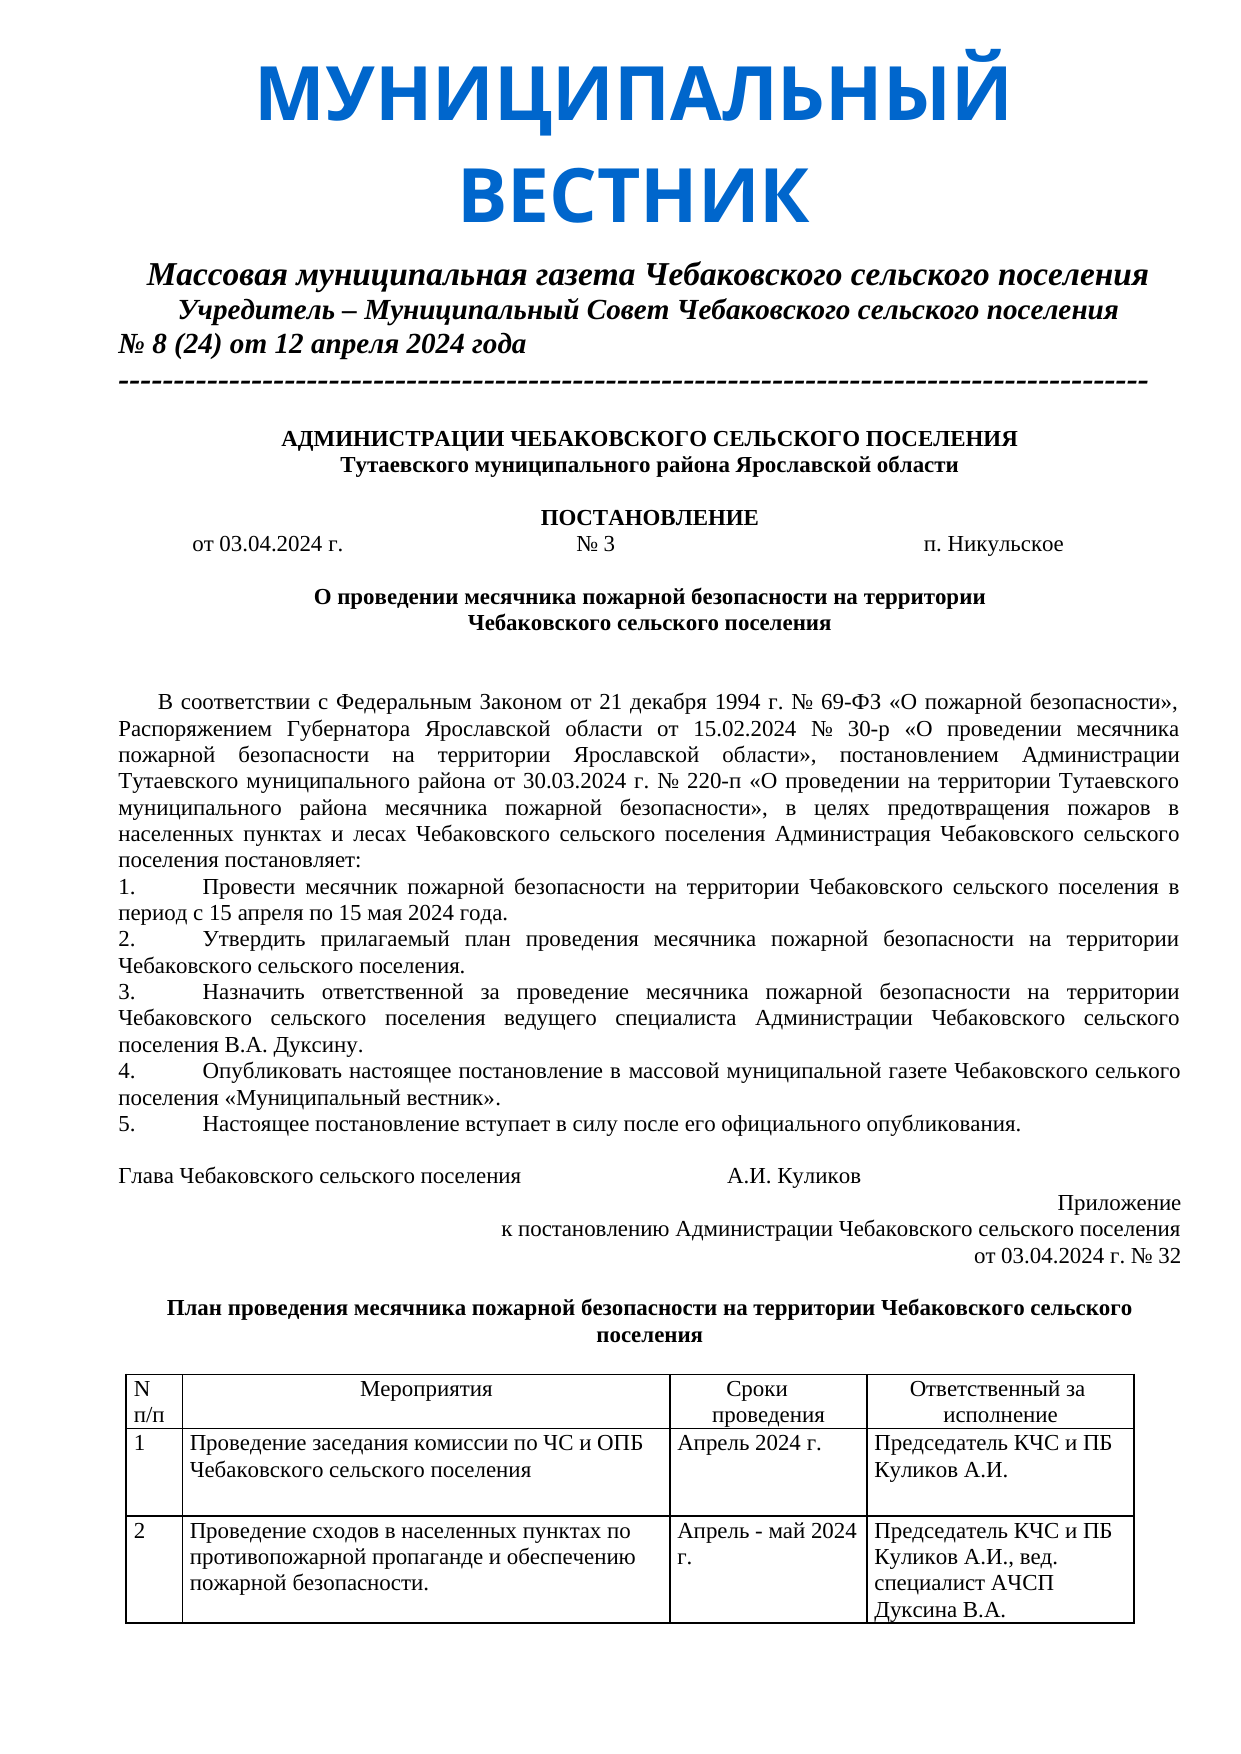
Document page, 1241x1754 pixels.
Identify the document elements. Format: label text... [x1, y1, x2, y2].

table_cell Апрель - май 2024 г. [671, 1517, 866, 1622]
text Глава Чебаковского сельского поселения А.И. Куликов [118, 1163, 1181, 1189]
text В соответствии с Федеральным Законом от 21 декабря 1994 г. № 69-ФЗ «О пожарной безопасности», Распоряжением Губернатора Ярославской области от 15.02.2024 № 30-р «О проведении месячника пожарной безопасности на территории Ярославской области», постановлением Администрации Тутаевского муниципального района от 30.03.2024 г. № 220-п «О проведении на территории Тутаевского муниципального района месячника пожарной безопасности», в целях предотвращения пожаров в населенных пунктах и лесах Чебаковского сельского поселения Администрация Чебаковского сельского поселения постановляет: [118, 688, 1181, 873]
text Тутаевского муниципального района Ярославской области [118, 451, 1181, 477]
list Провести месячник пожарной безопасности на территории Чебаковского сельского поселения в период с 15 апреля по 15 мая 2024 года. [118, 873, 1181, 925]
text № 8 (24) от 12 апреля 2024 года [118, 326, 1181, 359]
table_cell Проведение сходов в населенных пунктах по противопожарной пропаганде и обеспечению пожарной безопасности. [183, 1517, 669, 1622]
table_cell 2 [127, 1517, 182, 1622]
list Назначить ответственной за проведение месячника пожарной безопасности на территории Чебаковского сельского поселения ведущего специалиста Администрации Чебаковского сельского поселения В.А. Дуксину. [118, 978, 1181, 1057]
text от 03.04.2024 г. № 3 п. Никульское [118, 530, 1181, 556]
table_header N п/п [127, 1375, 182, 1428]
table_header Сроки проведения [671, 1375, 866, 1428]
text Администрации Чебаковского сельского поселения [118, 425, 1181, 451]
text Учредитель – Муниципальный Совет Чебаковского сельского поселения [118, 292, 1181, 326]
text к постановлению Администрации Чебаковского сельского поселения [118, 1215, 1181, 1242]
table_cell 1 [127, 1429, 182, 1515]
list Настоящее постановление вступает в силу после его официального опубликования. [118, 1110, 1181, 1136]
text Приложение [118, 1189, 1181, 1215]
text ПОСТАНОВЛЕНИЕ [118, 504, 1181, 530]
table_cell Проведение заседания комиссии по ЧС и ОПБ Чебаковского сельского поселения [183, 1429, 669, 1515]
table_header Мероприятия [183, 1375, 669, 1428]
text --------------------------------------------------------------------------------------------- [118, 359, 1181, 398]
text Массовая муниципальная газета Чебаковского сельского поселения [118, 254, 1181, 292]
table_header Ответственный за исполнение [868, 1375, 1133, 1428]
text План проведения месячника пожарной безопасности на территории Чебаковского сельского поселения [118, 1294, 1181, 1347]
text Чебаковского сельского поселения [118, 609, 1181, 636]
table_cell Председатель КЧС и ПБ Куликов А.И., вед. специалист АЧСП Дуксина В.А. [868, 1517, 1133, 1622]
table_cell Председатель КЧС и ПБ Куликов А.И. [868, 1429, 1133, 1515]
text от 03.04.2024 г. № 32 [118, 1242, 1181, 1268]
text О проведении месячника пожарной безопасности на территории [118, 583, 1181, 609]
list Утвердить прилагаемый план проведения месячника пожарной безопасности на территории Чебаковского сельского поселения. [118, 925, 1181, 978]
list Опубликовать настоящее постановление в массовой муниципальной газете Чебаковского селького поселения «Муниципальный вестник». [118, 1057, 1181, 1110]
table_cell Апрель 2024 г. [671, 1429, 866, 1515]
